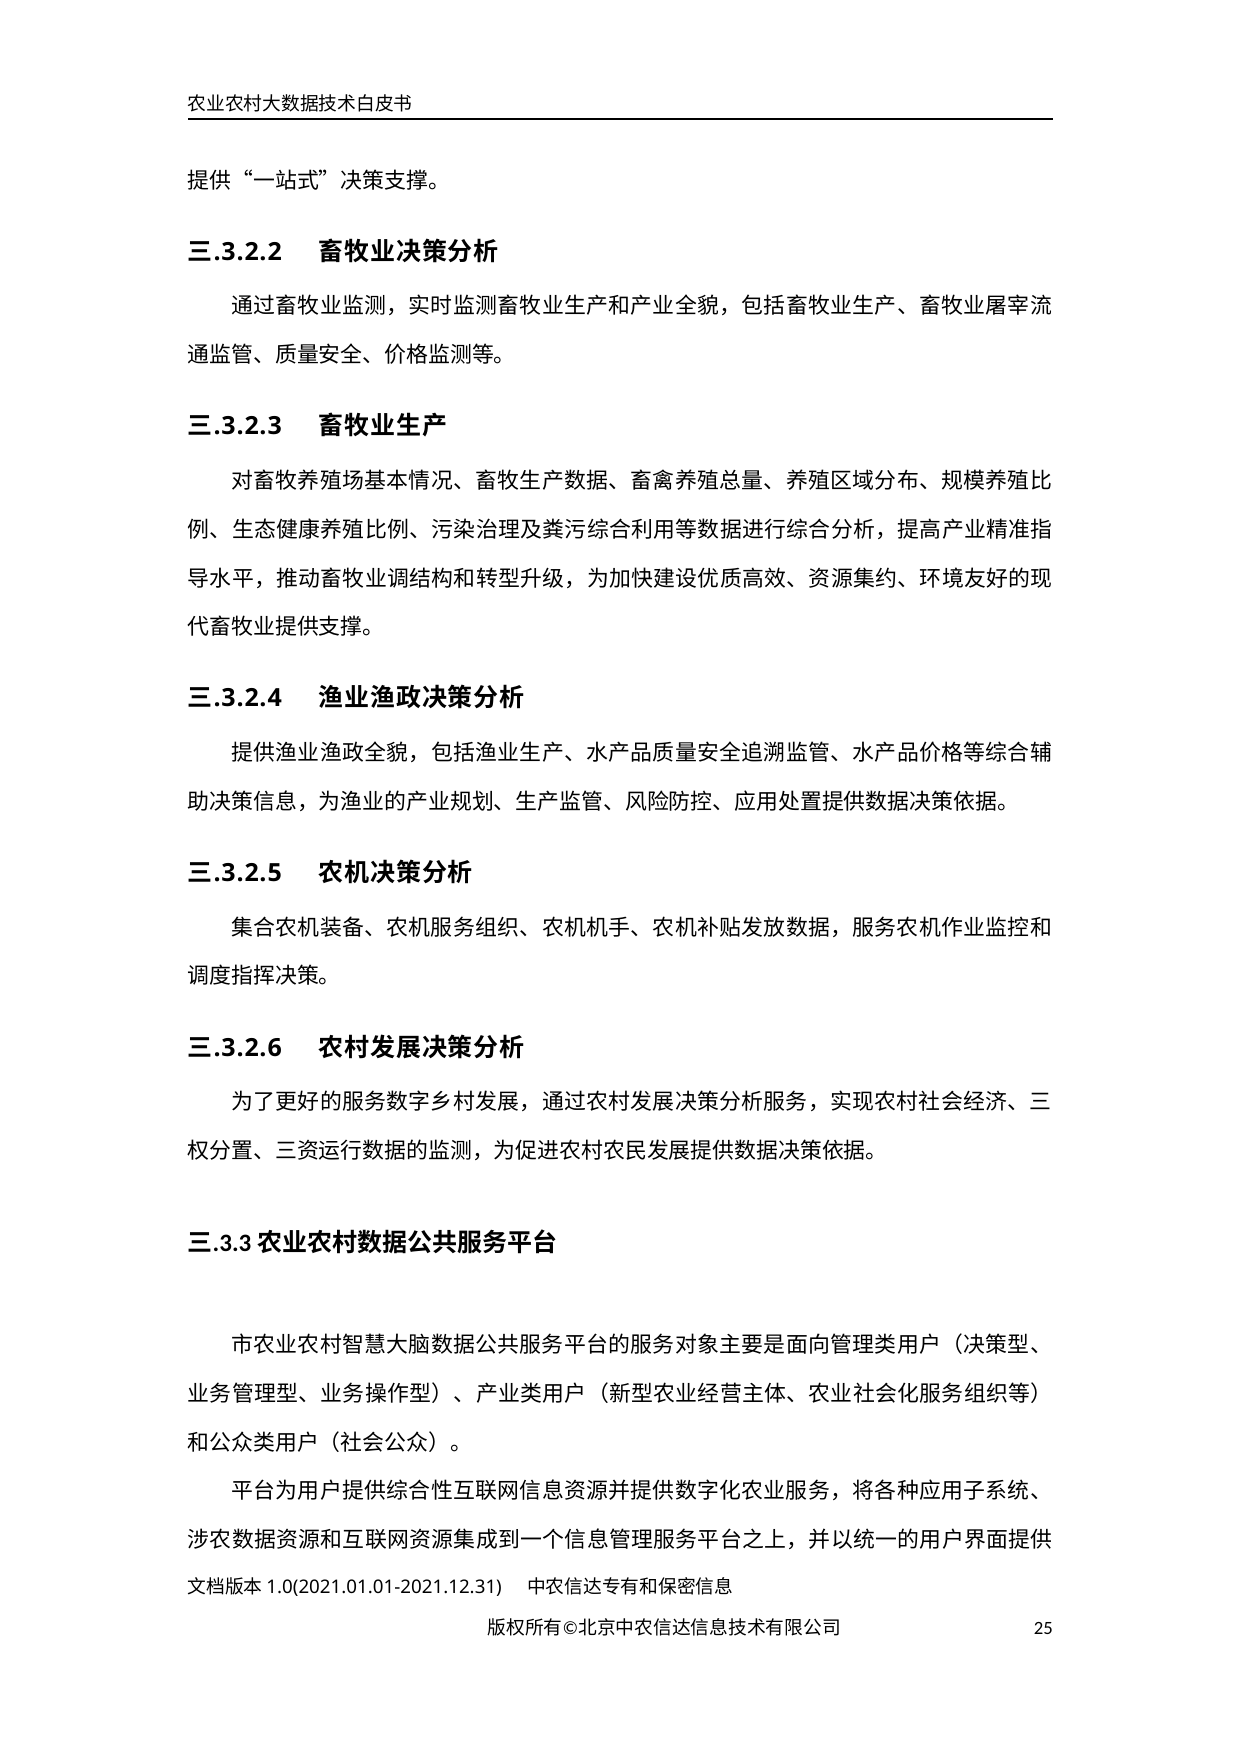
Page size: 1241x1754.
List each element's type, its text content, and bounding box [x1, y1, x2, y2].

text 通过畜牧业监测，实时监测畜牧业生产和产业全貌，包括畜牧业生产、畜牧业屠宰流通监管、质量安全、价格监测等。 [187, 288, 1053, 369]
subtitle 农机决策分析 [187, 838, 1053, 903]
subtitle 农业农村数据公共服务平台 [187, 1208, 1053, 1273]
text 提供渔业渔政全貌，包括渔业生产、水产品质量安全追溯监管、水产品价格等综合辅助决策信息，为渔业的产业规划、生产监管、风险防控、应用处置提供数据决策依据。 [187, 735, 1053, 816]
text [187, 1472, 1053, 1554]
text 为了更好的服务数字乡村发展，通过农村发展决策分析服务，实现农村社会经济、三权分置、三资运行数据的监测，为促进农村农民发展提供数据决策依据。 [187, 1084, 1053, 1165]
subtitle 渔业渔政决策分析 [187, 663, 1053, 728]
subtitle 畜牧业决策分析 [187, 217, 1053, 282]
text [187, 162, 1053, 195]
subtitle 畜牧业生产 [187, 391, 1053, 456]
text 集合农机装备、农机服务组织、农机机手、农机补贴发放数据，服务农机作业监控和调度指挥决策。 [187, 909, 1053, 991]
text 市农业农村智慧大脑数据公共服务平台的服务对象主要是面向管理类用户（决策型、业务管理型、业务操作型）、产业类用户（新型农业经营主体、农业社会化服务组织等）和公众类用户（社会公众）。 [187, 1327, 1053, 1457]
text 对畜牧养殖场基本情况、畜牧生产数据、畜禽养殖总量、养殖区域分布、规模养殖比例、生态健康养殖比例、污染治理及粪污综合利用等数据进行综合分析，提高产业精准指导水平，推动畜牧业调结构和转型升级，为加快建设优质高效、资源集约、环境友好的现代畜牧业提供支撑。 [187, 463, 1053, 641]
subtitle 农村发展决策分析 [187, 1013, 1053, 1078]
